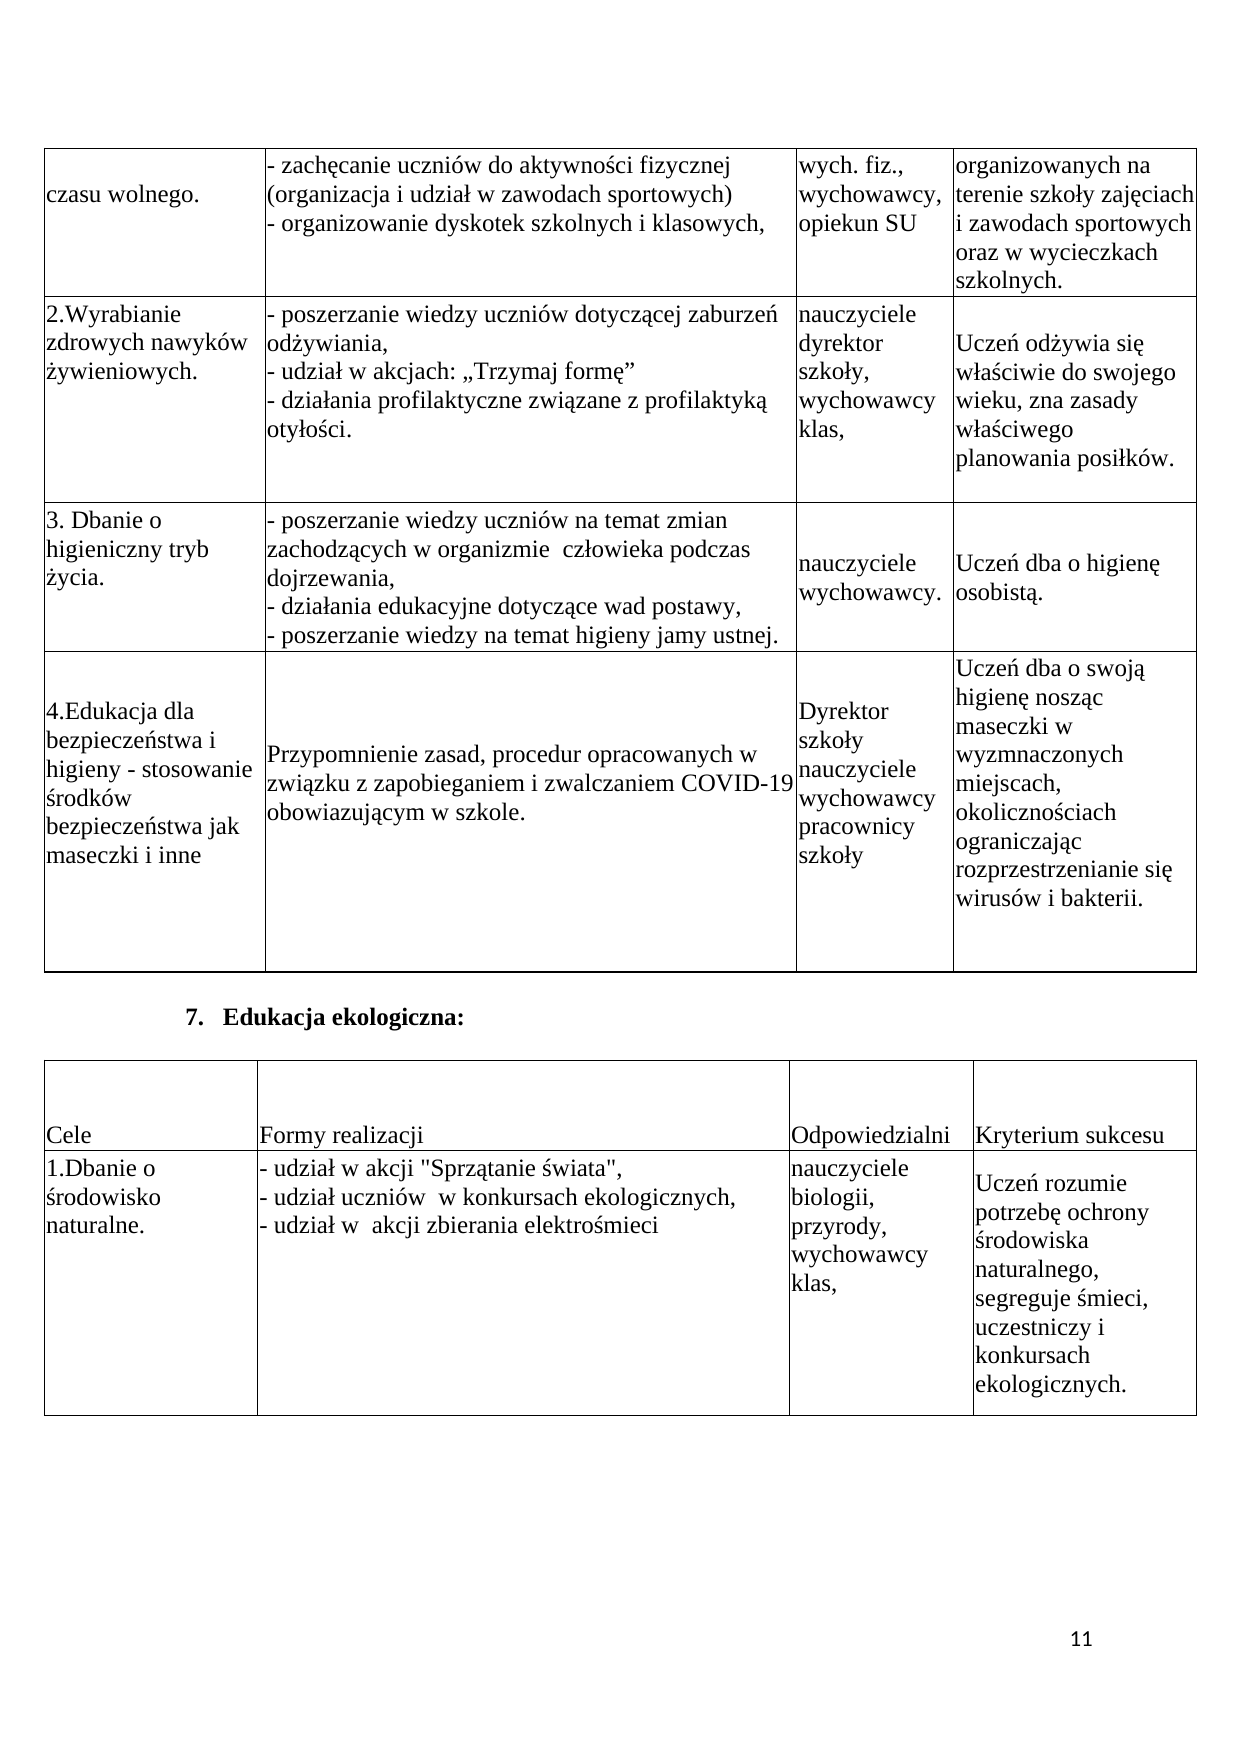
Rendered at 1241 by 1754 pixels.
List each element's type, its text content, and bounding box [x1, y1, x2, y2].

table_cell Uczeń rozumie potrzebę ochrony środowiska naturalnego, segreguje śmieci, uczestniczy i konkursach ekologicznych. [974, 1151, 1196, 1414]
table_cell - poszerzanie wiedzy uczniów dotyczącej zaburzeń odżywiania, - udział w akcjach: „Trzymaj formę” - działania profilaktyczne związane z profilaktyką otyłości. [266, 297, 796, 502]
table_cell Przypomnienie zasad, procedur opracowanych w związku z zapobieganiem i zwalczaniem COVID-19 obowiazującym w szkole. [266, 652, 796, 971]
table_header Kryterium sukcesu [974, 1061, 1196, 1150]
table_cell Uczeń dba o swoją higienę nosząc maseczki w wyzmnaczonych miejscach, okolicznościach ograniczając rozprzestrzenianie się wirusów i bakterii. [954, 652, 1196, 971]
table_cell nauczyciele dyrektor szkoły, wychowawcy klas, [797, 297, 953, 502]
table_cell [266, 149, 796, 296]
table_cell - poszerzanie wiedzy uczniów na temat zmian zachodzących w organizmie człowieka podczas dojrzewania, - działania edukacyjne dotyczące wad postawy, - poszerzanie wiedzy na temat higieny jamy ustnej. [266, 503, 796, 651]
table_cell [954, 149, 1196, 296]
table_cell - udział w akcji "Sprzątanie świata", - udział uczniów w konkursach ekologicznych, - udział w akcji zbierania elektrośmieci [258, 1151, 789, 1414]
table_cell 2.Wyrabianie zdrowych nawyków żywieniowych. [45, 297, 265, 502]
table_header Cele [45, 1061, 257, 1150]
table_cell Uczeń dba o higienę osobistą. [954, 503, 1196, 651]
table_header Formy realizacji [258, 1061, 789, 1150]
table_cell Uczeń odżywia się właściwie do swojego wieku, zna zasady właściwego planowania posiłków. [954, 297, 1196, 502]
table_cell nauczyciele wychowawcy. [797, 503, 953, 651]
table_cell 3. Dbanie o higieniczny tryb życia. [45, 503, 265, 651]
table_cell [797, 149, 953, 296]
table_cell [45, 149, 265, 296]
list Edukacja ekologiczna: [185, 1002, 1092, 1030]
table_cell 1.Dbanie o środowisko naturalne. [45, 1151, 257, 1414]
table_cell Dyrektor szkoły nauczyciele wychowawcy pracownicy szkoły [797, 652, 953, 971]
table_header Odpowiedzialni [790, 1061, 973, 1150]
table_cell nauczyciele biologii, przyrody, wychowawcy klas, [790, 1151, 973, 1414]
table_cell 4.Edukacja dla bezpieczeństwa i higieny - stosowanie środków bezpieczeństwa jak maseczki i inne [45, 652, 265, 971]
